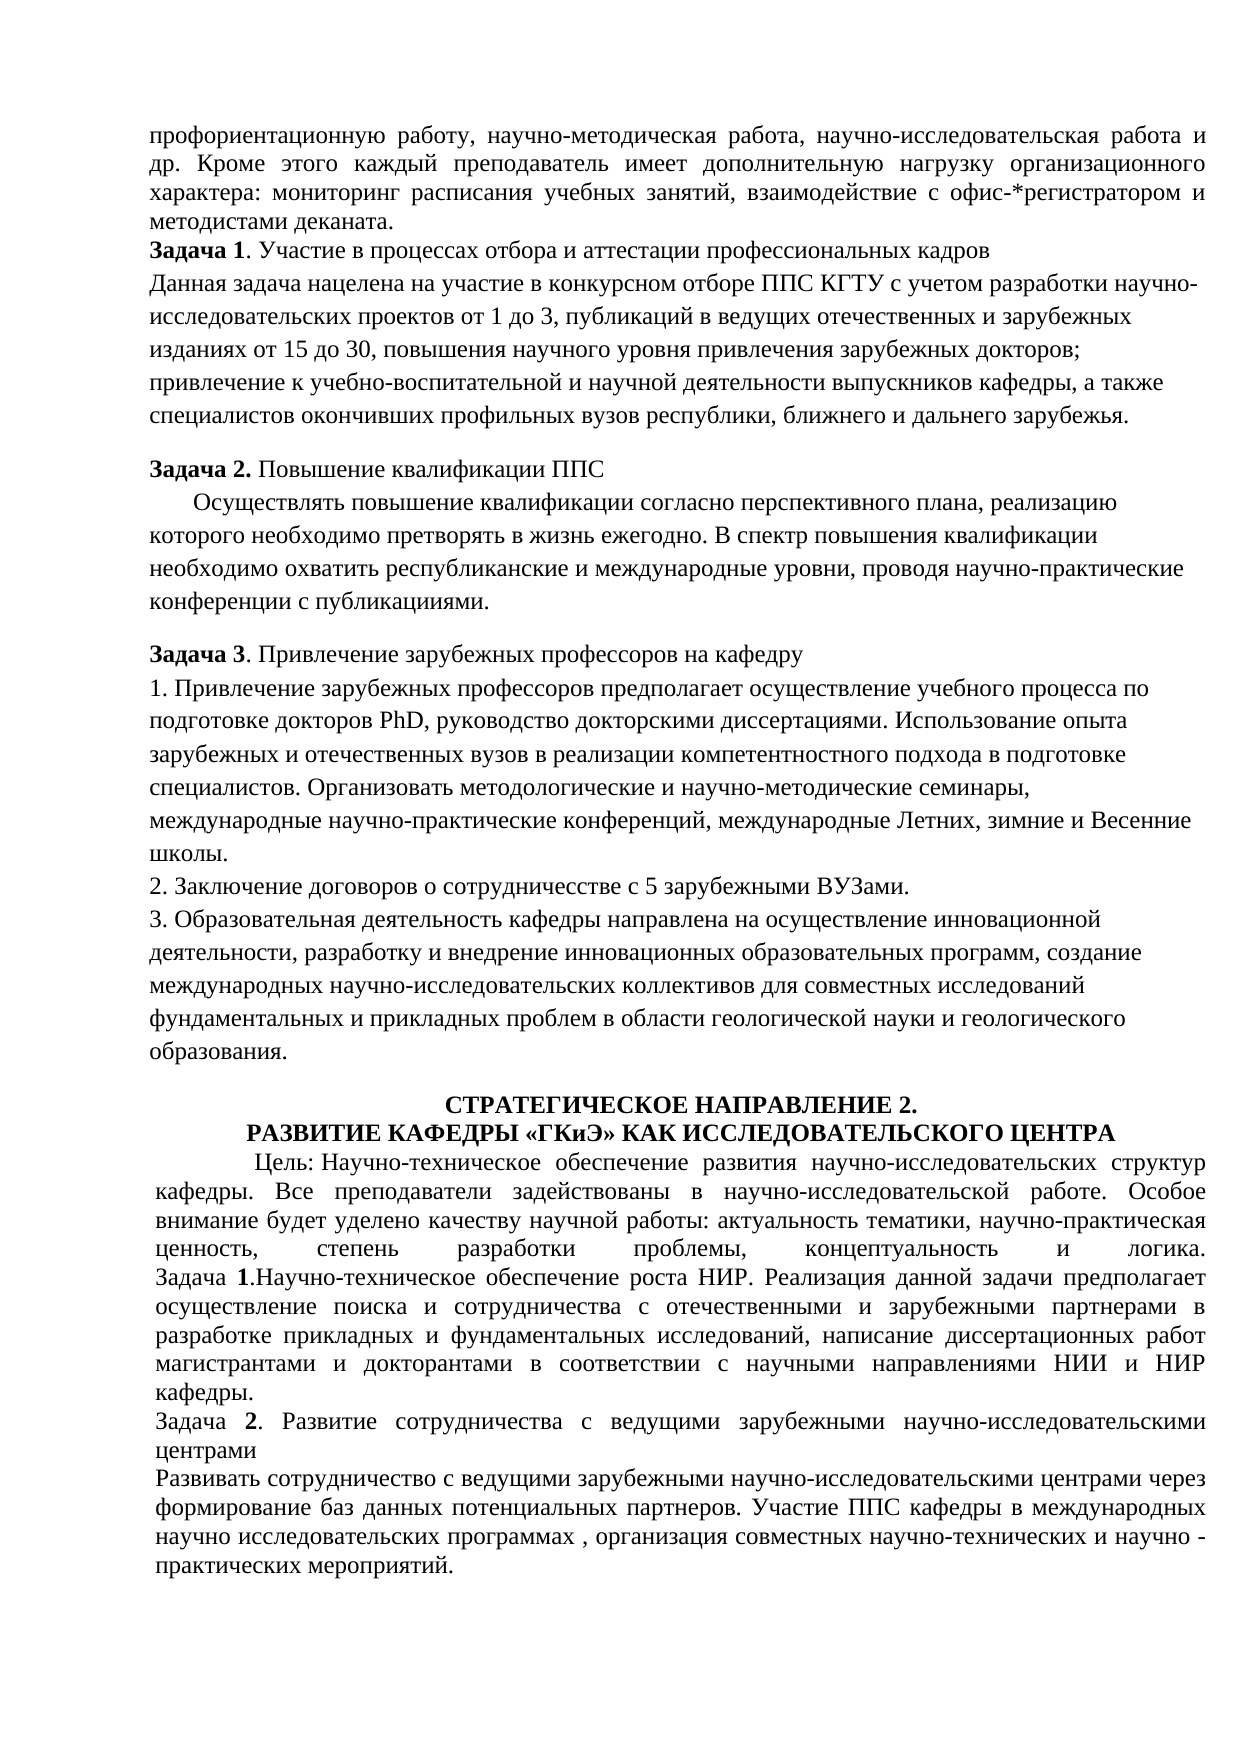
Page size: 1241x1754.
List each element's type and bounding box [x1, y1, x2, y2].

table_header [149, 118, 1208, 1615]
